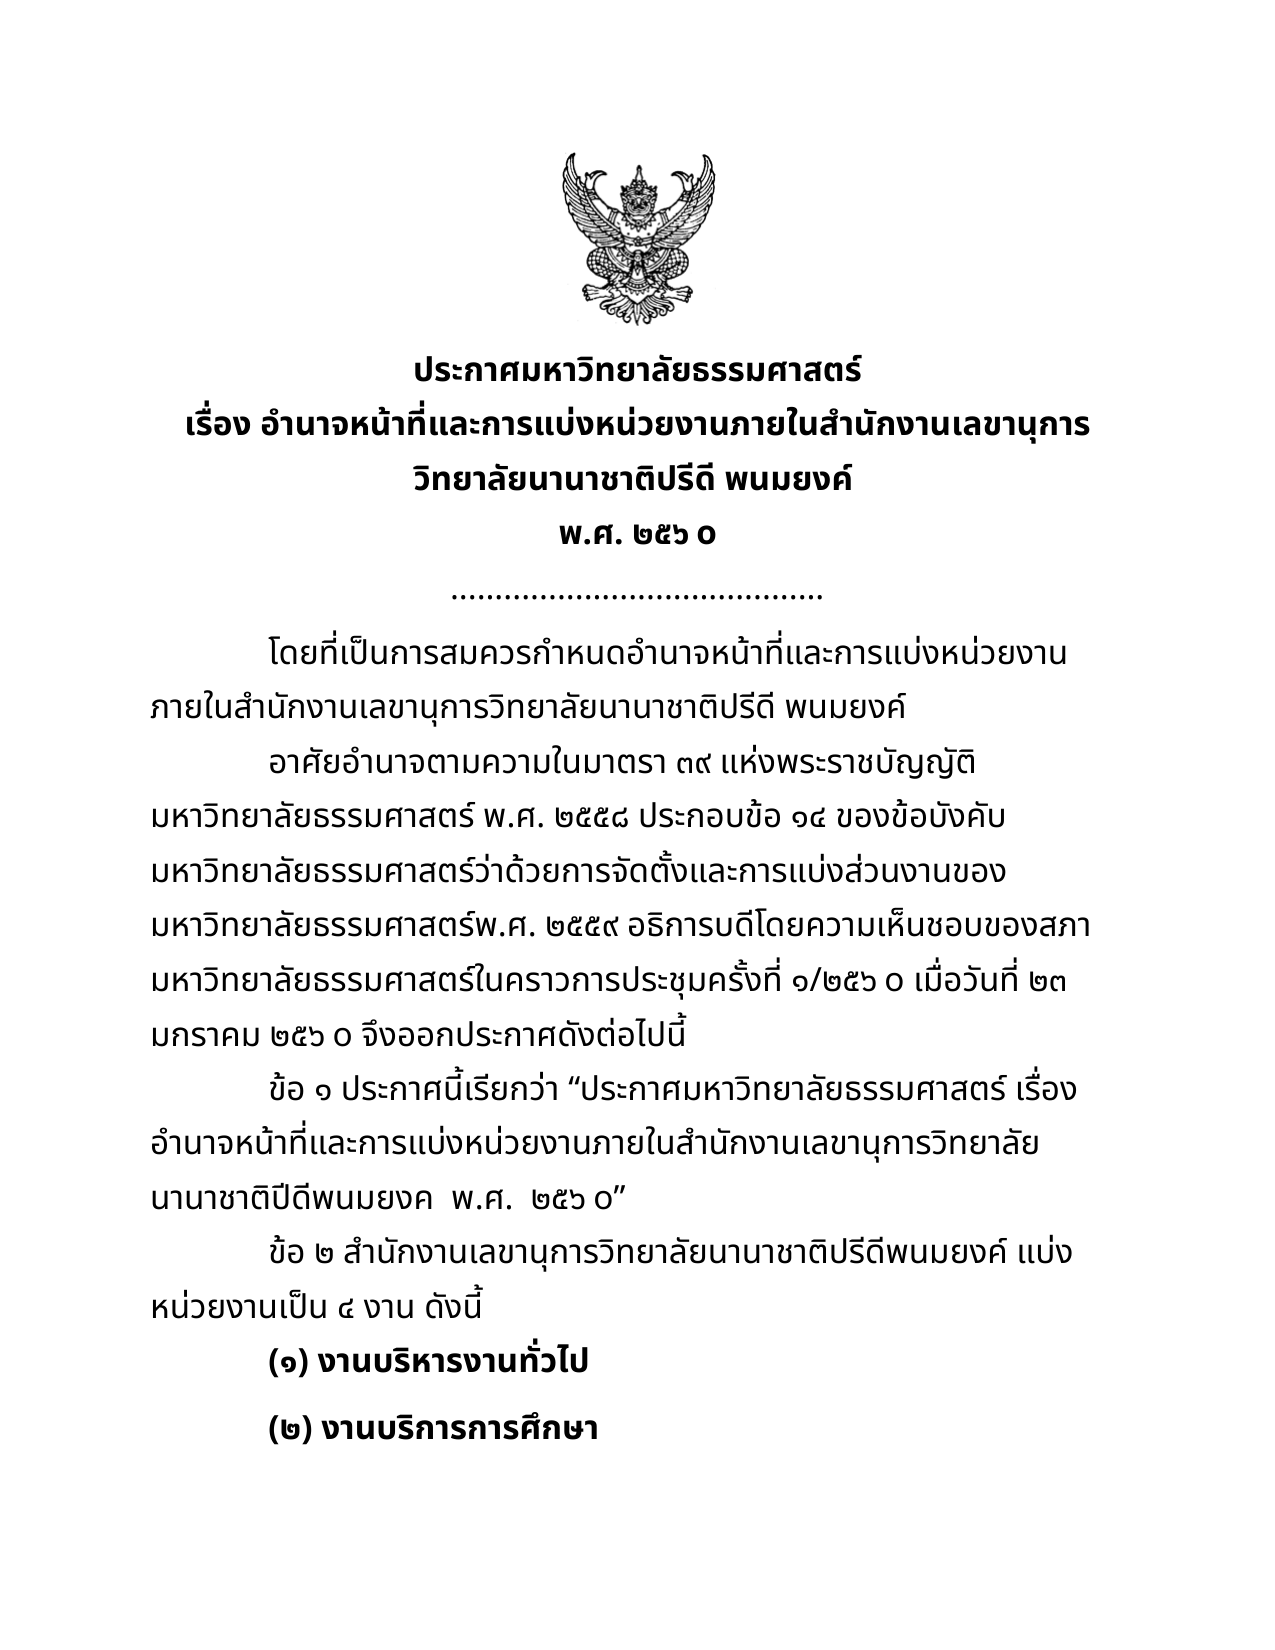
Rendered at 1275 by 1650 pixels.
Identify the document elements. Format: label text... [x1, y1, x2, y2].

text โดยที่เป็นการสมควรกำหนดอำนาจหน้าที่และการแบ่งหน่วยงานภายในสำนักงานเลขานุการวิทยาลัยนานาชาติปรีดี พนมยงค์ [150, 629, 1125, 734]
text ข้อ ๑ ประกาศนี้เรียกว่า “ประกาศมหาวิทยาลัยธรรมศาสตร์ เรื่อง อำนาจหน้าที่และการแบ่งหน่วยงานภายในสำนักงานเลขานุการวิทยาลัยนานาชาติปีดีพนมยงค พ.ศ. ๒๕๖o” [150, 1065, 1125, 1224]
text (๒) งานบริการการศึกษา [150, 1404, 1125, 1455]
text (๑) งานบริหารงานทั่วไป [150, 1337, 1125, 1388]
text เรื่อง อำนาจหน้าที่และการแบ่งหน่วยงานภายในสำนักงานเลขานุการวิทยาลัยนานาชาติปรีดี พนมยงค์ พ.ศ. ๒๕๖o [150, 400, 1125, 559]
picture [557, 150, 718, 327]
text ประกาศมหาวิทยาลัยธรรมศาสตร์ [150, 346, 1125, 396]
text ข้อ ๒ สำนักงานเลขานุการวิทยาลัยนานาชาติปรีดีพนมยงค์ แบ่งหน่วยงานเป็น ๔ งาน ดังนี้ [150, 1228, 1125, 1333]
text .......................................... [150, 563, 1125, 609]
text อาศัยอำนาจตามความในมาตรา ๓๙ แห่งพระราชบัญญัติมหาวิทยาลัยธรรมศาสตร์ พ.ศ. ๒๕๕๘ ประกอบข้อ ๑๔ ของข้อบังคับมหาวิทยาลัยธรรมศาสตร์ว่าด้วยการจัดตั้งและการแบ่งส่วนงานของมหาวิทยาลัยธรรมศาสตร์พ.ศ. ๒๕๕๙ อธิการบดีโดยความเห็นชอบของสภามหาวิทยาลัยธรรมศาสตร์ในคราวการประชุมครั้งที่ ๑/๒๕๖o เมื่อวันที่ ๒๓ มกราคม ๒๕๖o จึงออกประกาศดังต่อไปนี้ [150, 738, 1125, 1061]
